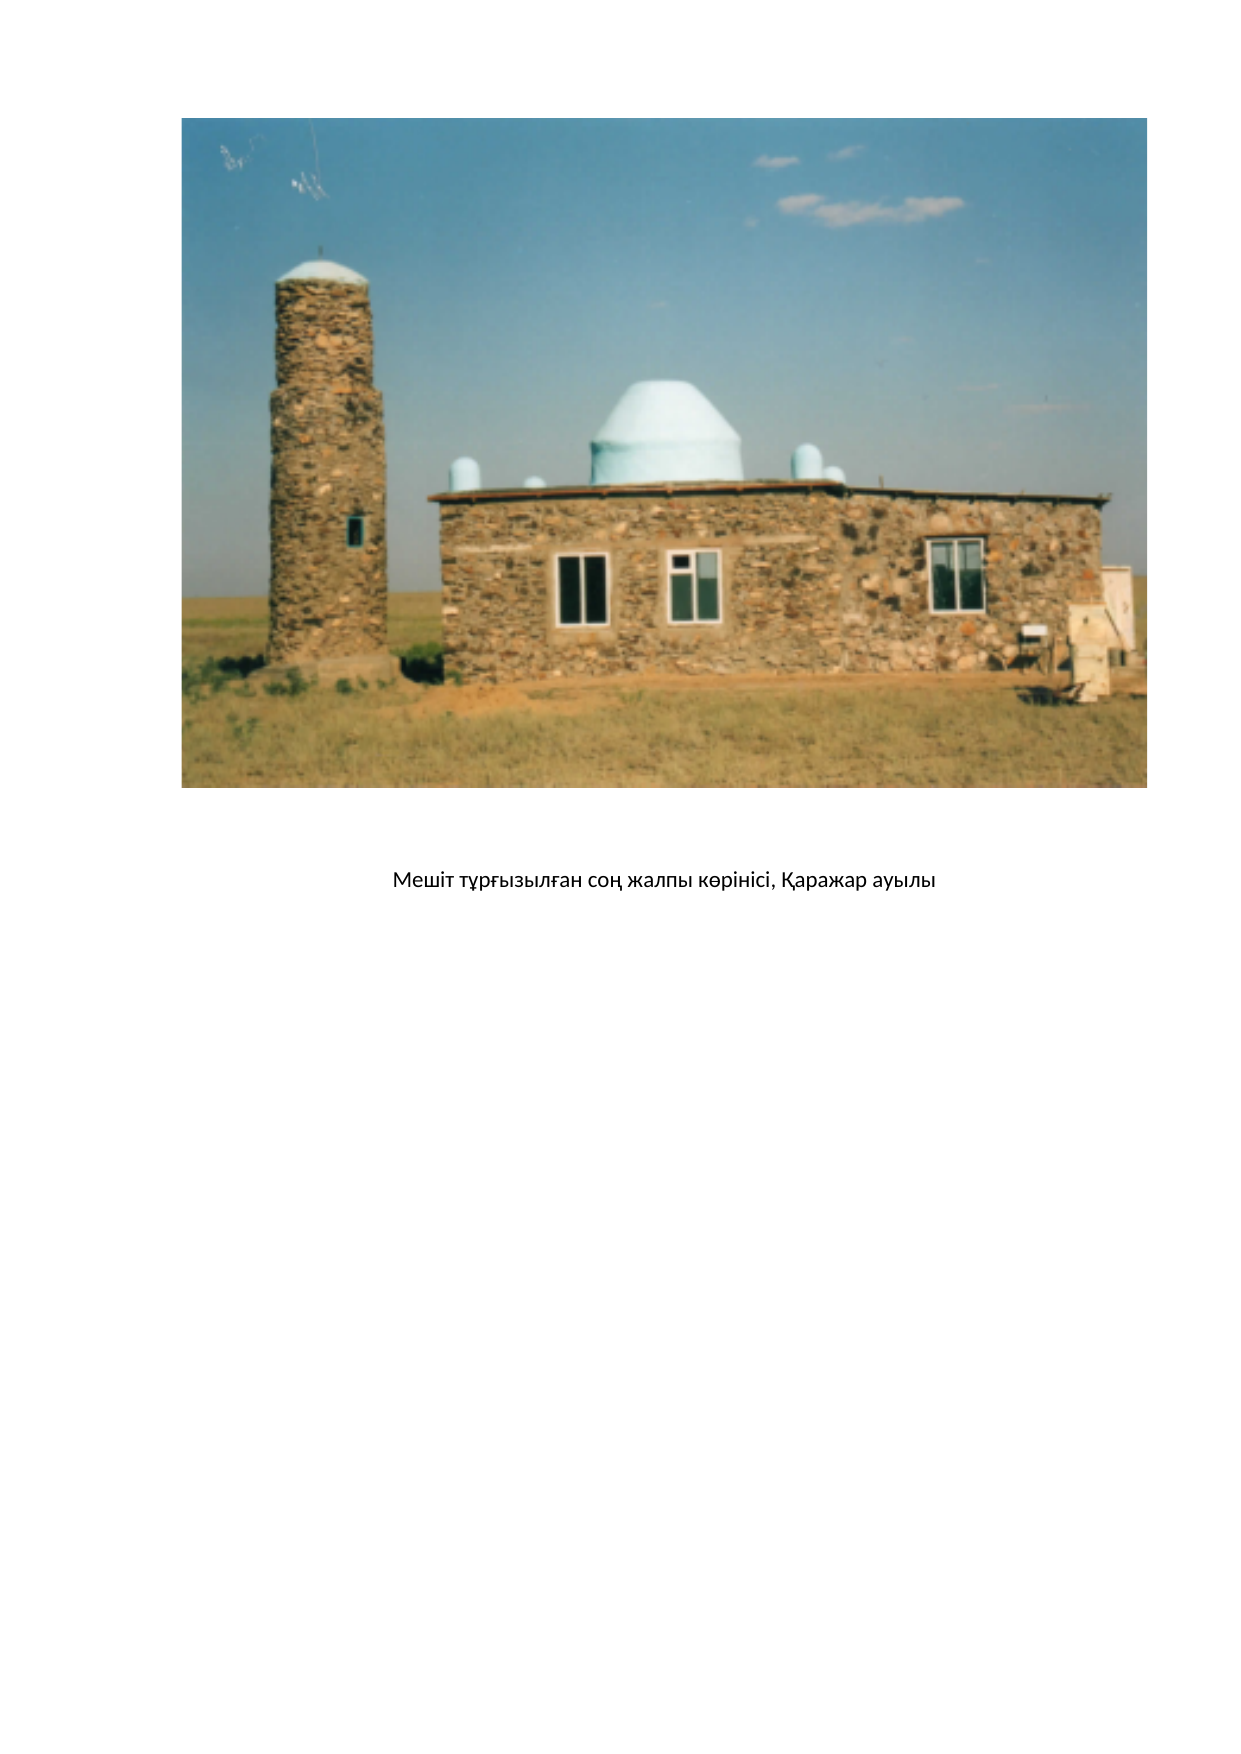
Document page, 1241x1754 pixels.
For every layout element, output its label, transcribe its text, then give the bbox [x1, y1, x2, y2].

text Мешіт тұрғызылған соң жалпы көрінісі, Қаражар ауылы [177, 866, 1152, 893]
picture [181, 118, 1148, 788]
